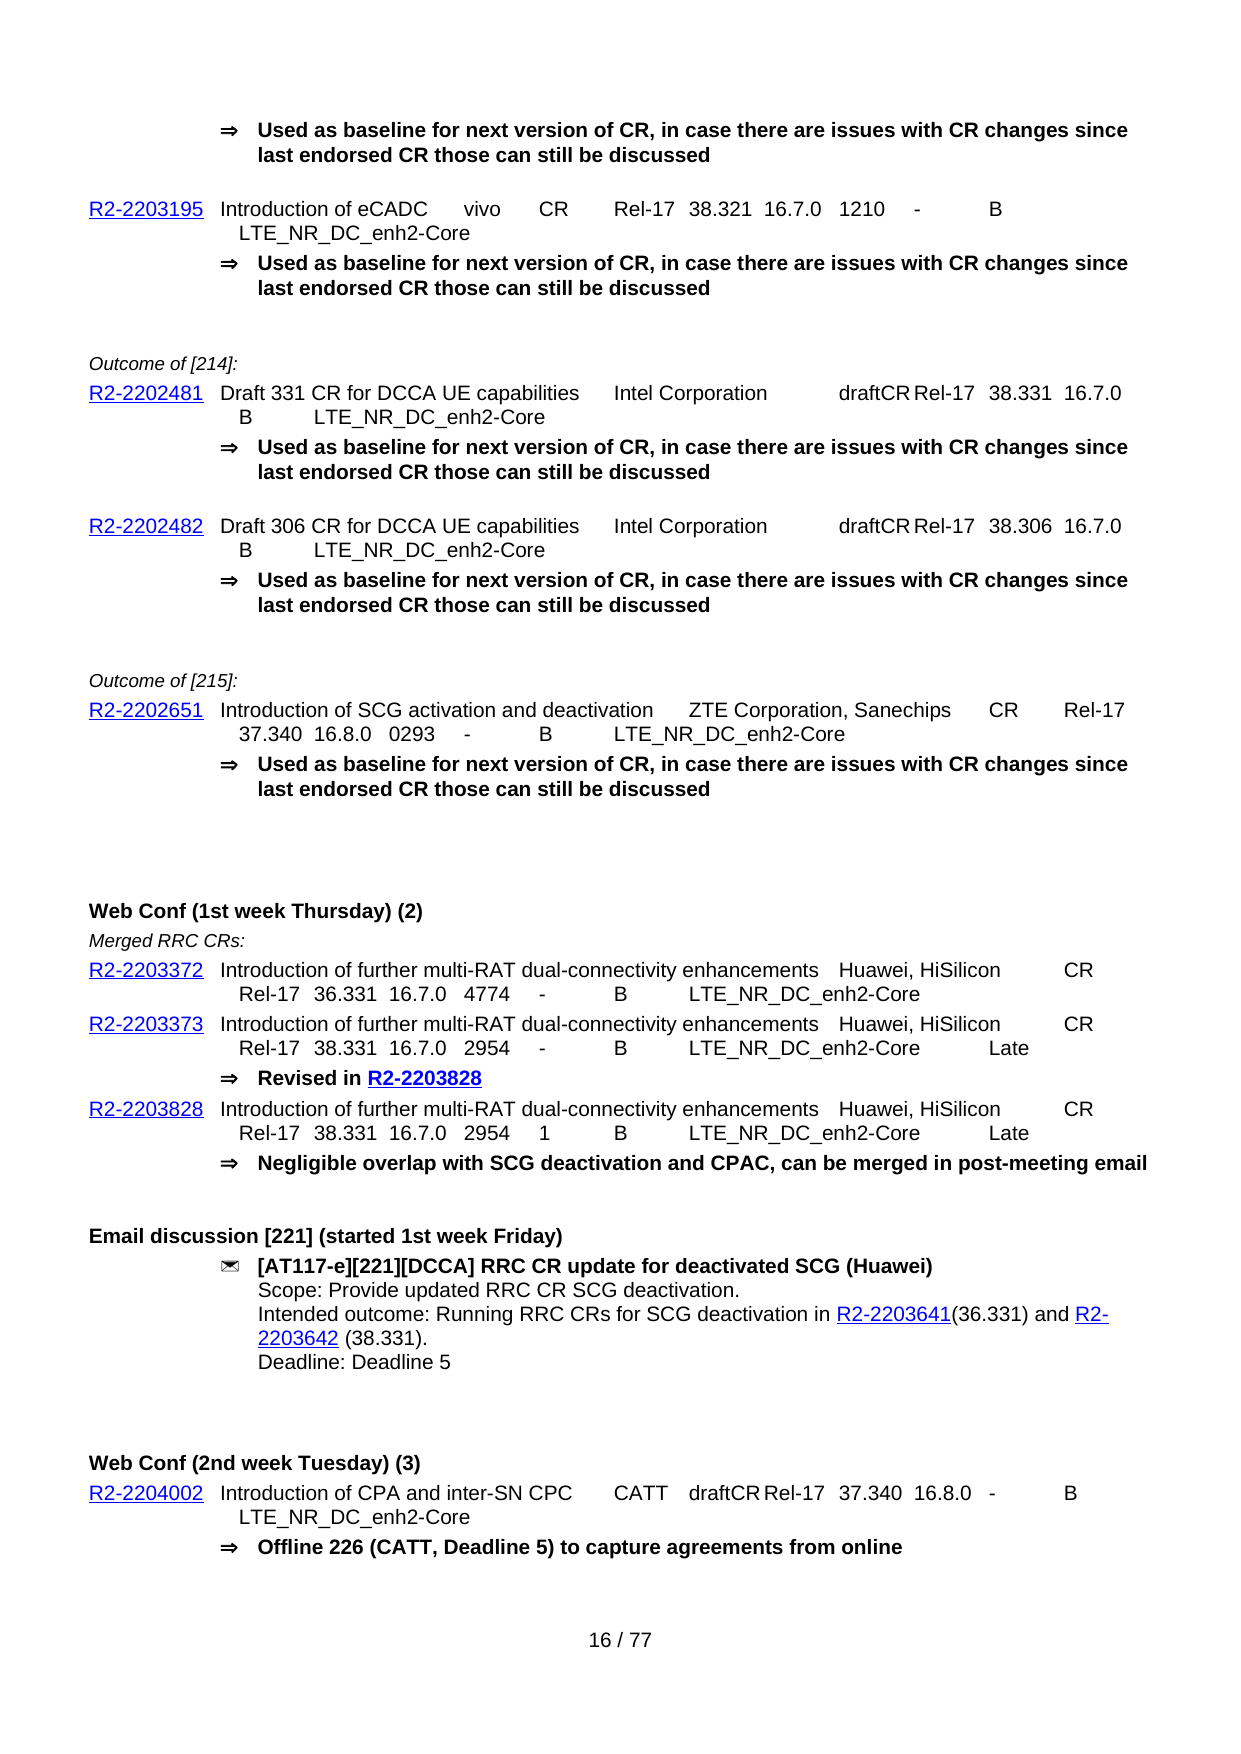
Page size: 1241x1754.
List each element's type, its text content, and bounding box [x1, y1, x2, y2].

title R2-2203195 Introduction of eCADC vivo CR Rel-17 38.321 16.7.0 1210 - B LTE_NR_DC_enh2-Core [89, 197, 1152, 245]
title R2-2202651 Introduction of SCG activation and deactivation ZTE Corporation, Sanechips CR Rel-17 37.340 16.8.0 0293 - B LTE_NR_DC_enh2-Core [89, 698, 1152, 746]
text Used as baseline for next version of CR, in case there are issues with CR changes since last endorsed CR those can still be discussed [220, 118, 1152, 167]
text Used as baseline for next version of CR, in case there are issues with CR changes since last endorsed CR those can still be discussed [220, 435, 1152, 484]
text Revised in R2-2203828 [220, 1066, 1152, 1090]
title R2-2203373 Introduction of further multi-RAT dual-connectivity enhancements Huawei, HiSilicon CR Rel-17 38.331 16.7.0 2954 - B LTE_NR_DC_enh2-Core Late [89, 1012, 1152, 1059]
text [220, 1535, 1152, 1559]
text [AT117-e][221][DCCA] RRC CR update for deactivated SCG (Huawei) [220, 1254, 1152, 1278]
text Merged RRC CRs: [89, 929, 1152, 951]
title R2-2204002 Introduction of CPA and inter-SN CPC CATT draftCR Rel-17 37.340 16.8.0 - B LTE_NR_DC_enh2-Core [89, 1481, 1152, 1529]
text Used as baseline for next version of CR, in case there are issues with CR changes since last endorsed CR those can still be discussed [220, 568, 1152, 616]
text Deadline: Deadline 5 [220, 1350, 1152, 1374]
text Web Conf (1st week Thursday) (2) [89, 899, 1152, 923]
title R2-2202481 Draft 331 CR for DCCA UE capabilities Intel Corporation draftCR Rel-17 38.331 16.7.0 B LTE_NR_DC_enh2-Core [89, 381, 1152, 429]
text Outcome of [215]: [89, 670, 1152, 692]
text Web Conf (2nd week Tuesday) (3) [89, 1451, 1152, 1474]
text Used as baseline for next version of CR, in case there are issues with CR changes since last endorsed CR those can still be discussed [220, 251, 1152, 299]
text Intended outcome: Running RRC CRs for SCG deactivation in R2-2203641(36.331) and R2-2203642 (38.331). [220, 1302, 1152, 1350]
title R2-2202482 Draft 306 CR for DCCA UE capabilities Intel Corporation draftCR Rel-17 38.306 16.7.0 B LTE_NR_DC_enh2-Core [89, 514, 1152, 562]
text Negligible overlap with SCG deactivation and CPAC, can be merged in post-meeting email [220, 1151, 1152, 1175]
text Email discussion [221] (started 1st week Friday) [89, 1224, 1152, 1248]
text Scope: Provide updated RRC CR SCG deactivation. [220, 1278, 1152, 1302]
title R2-2203372 Introduction of further multi-RAT dual-connectivity enhancements Huawei, HiSilicon CR Rel-17 36.331 16.7.0 4774 - B LTE_NR_DC_enh2-Core [89, 957, 1152, 1005]
title R2-2203828 Introduction of further multi-RAT dual-connectivity enhancements Huawei, HiSilicon CR Rel-17 38.331 16.7.0 2954 1 B LTE_NR_DC_enh2-Core Late [89, 1096, 1152, 1144]
text Outcome of [214]: [89, 353, 1152, 375]
text Used as baseline for next version of CR, in case there are issues with CR changes since last endorsed CR those can still be discussed [220, 752, 1152, 801]
